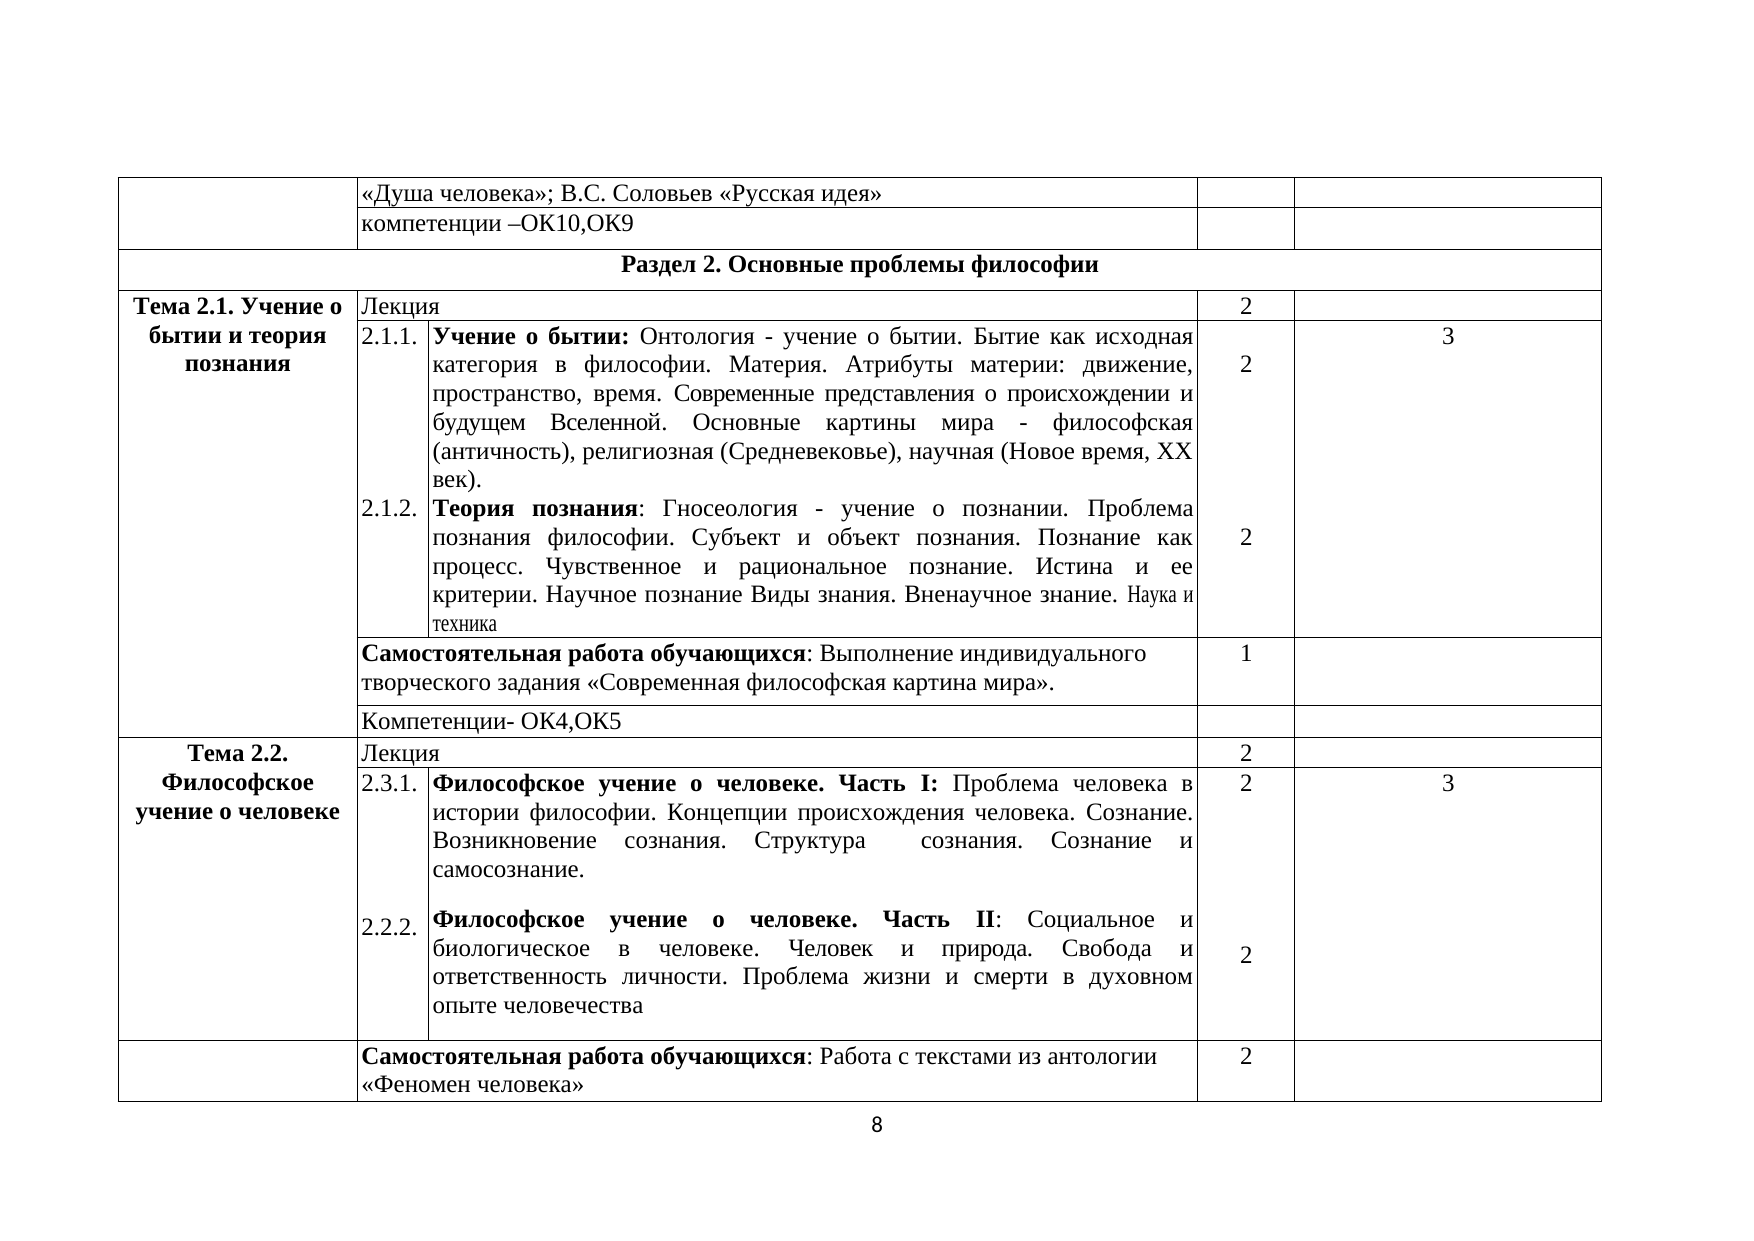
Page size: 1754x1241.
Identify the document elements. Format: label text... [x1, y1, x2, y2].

table_cell Компетенции- ОК4,ОК5 [358, 706, 1197, 737]
table_cell [1295, 738, 1601, 767]
table_cell 2 [1198, 738, 1294, 767]
table_cell Философское учение о человеке. Часть I: Проблема человека в истории философии. Концепции происхождения человека. Сознание. Возникновение сознания. Структура сознания. Сознание и самосознание. Философское учение о человеке. Часть II: Социальное и биологическое в человеке. Человек и природа. Свобода и ответственность личности. Проблема жизни и смерти в духовном опыте человечества [429, 768, 1197, 1040]
table_cell 2.3.1. 2.2.2. [358, 768, 428, 1040]
table_cell 2 2 [1198, 768, 1294, 1040]
table_cell 2 2 [1198, 321, 1294, 637]
table_cell [1198, 706, 1294, 737]
table_cell Лекция [358, 291, 1197, 320]
table_cell [1295, 291, 1601, 320]
table_cell Самостоятельная работа обучающихся: Выполнение индивидуального творческого задания «Современная философская картина мира». [358, 638, 1197, 705]
table_cell 2.1.1. 2.1.2. [358, 321, 428, 637]
table_cell 1 [1198, 178, 1294, 207]
table_cell [1295, 178, 1601, 207]
table_cell [1295, 1041, 1601, 1101]
table_cell Учение о бытии: Онтология - учение о бытии. Бытие как исходная категория в философии. Материя. Атрибуты материи: движение, пространство, время. Современные представления о происхождении и будущем Вселенной. Основные картины мира - философская (античность), религиозная (Средневековье), научная (Новое время, XX век). Теория познания: Гносеология - учение о познании. Проблема познания философии. Субъект и объект познания. Познание как процесс. Чувственное и рациональное познание. Истина и ее критерии. Научное познание Виды знания. Вненаучное знание. Наука и техника [429, 321, 1197, 637]
table_cell [1198, 208, 1294, 248]
table_cell [1295, 638, 1601, 705]
table_cell Лекция [358, 738, 1197, 767]
table_cell 3 [1295, 768, 1601, 1040]
table_cell 2 [1198, 1041, 1294, 1101]
table_cell 2 [1198, 291, 1294, 320]
table_cell [119, 1041, 357, 1101]
table_cell 3 [1295, 321, 1601, 637]
table_cell [1295, 208, 1601, 248]
table_cell [1295, 706, 1601, 737]
table_cell Тема 2.1. Учение о бытии и теория познания [119, 291, 357, 737]
table_cell Тема 2.2. Философское учение о человеке [119, 738, 357, 1040]
table_cell 1 [1198, 638, 1294, 705]
table_cell Раздел 2. Основные проблемы философии [119, 250, 1601, 290]
table_cell компетенции –ОК10,ОК9 [358, 208, 1197, 248]
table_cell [358, 178, 1197, 207]
table_cell Самостоятельная работа обучающихся: Работа с текстами из антологии «Феномен человека» [358, 1041, 1197, 1101]
